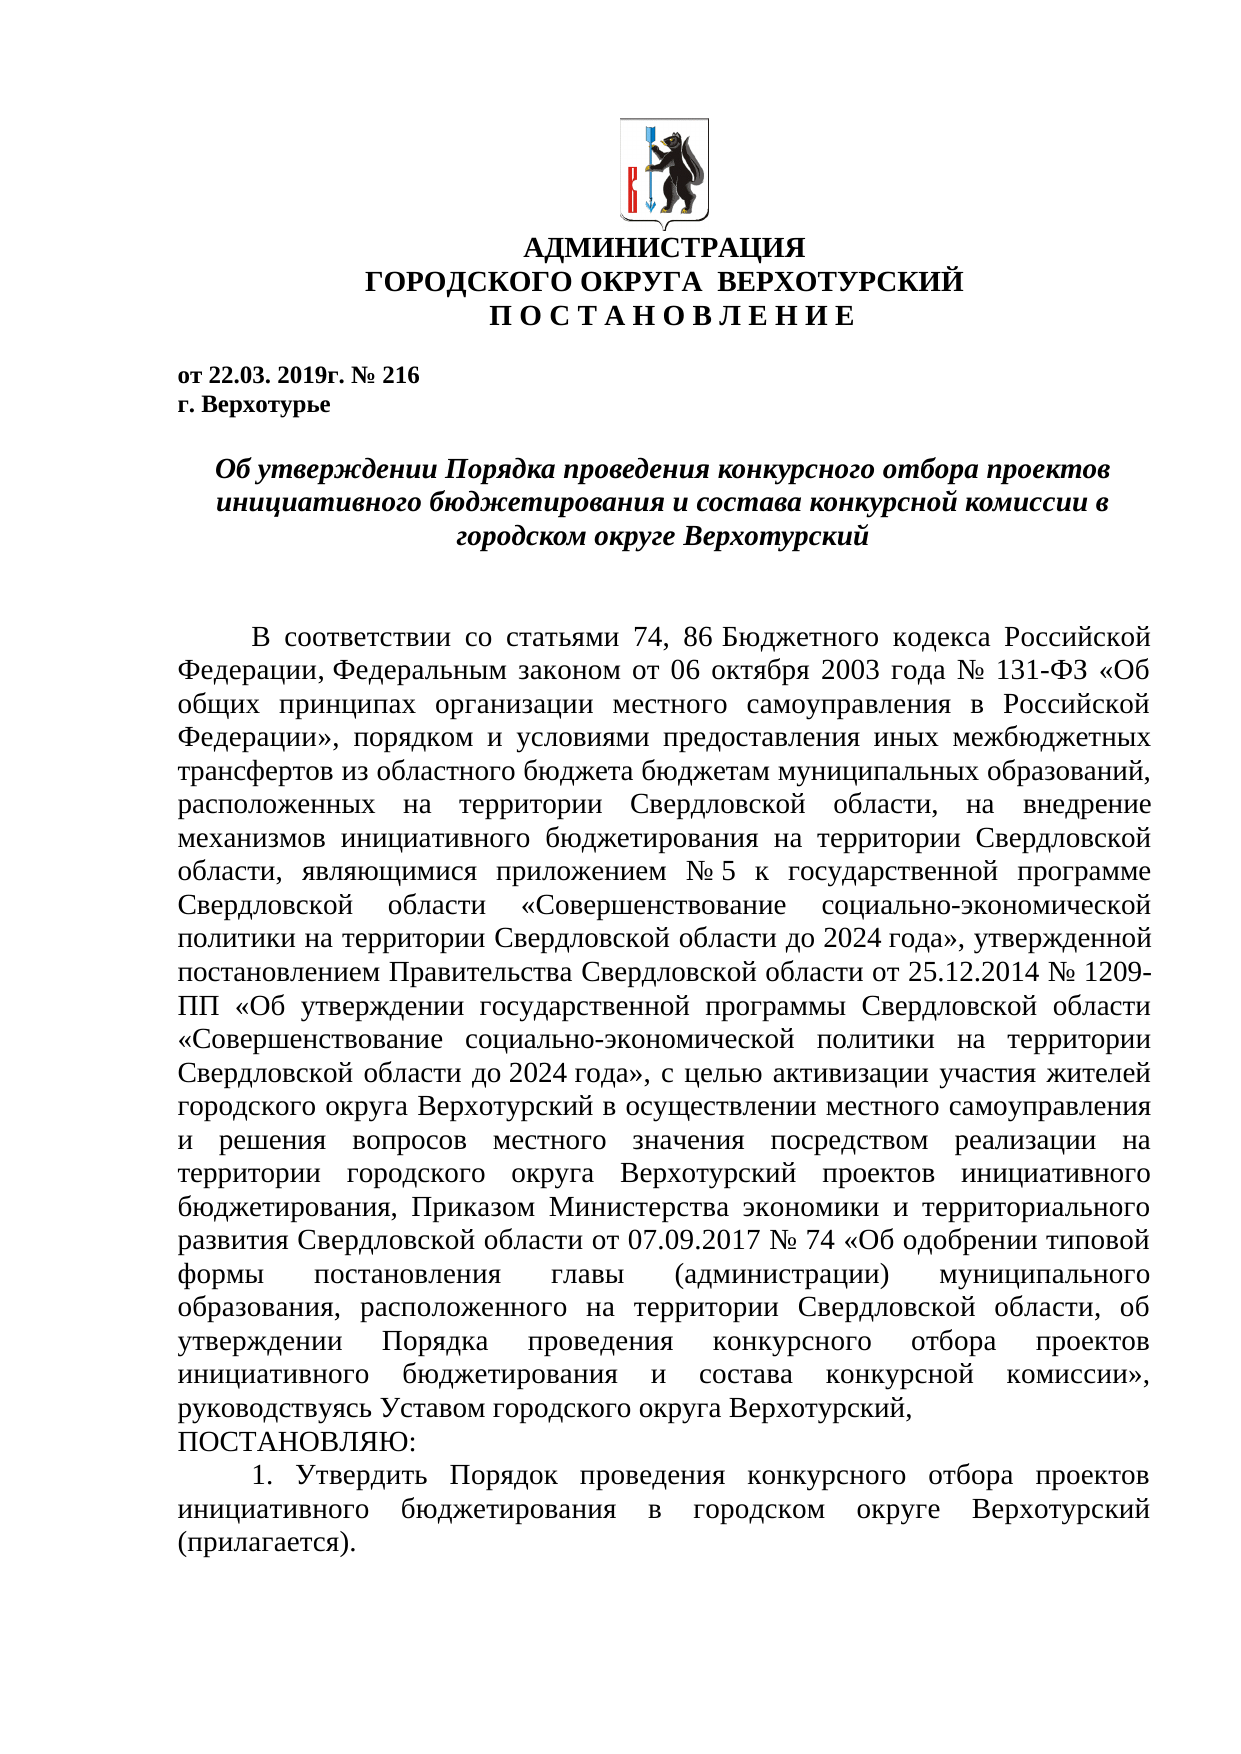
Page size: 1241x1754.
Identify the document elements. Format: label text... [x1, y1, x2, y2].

text Об утверждении Порядка проведения конкурсного отбора проектов инициативного бюджетирования и состава конкурсной комиссии в городском округе Верхотурский [177, 451, 1152, 552]
text от 22.03. 2019г. № 216 [177, 360, 1152, 389]
text ПОСТАНОВЛЯЮ: [177, 1424, 1152, 1457]
text ГОРОДСКОГО ОКРУГА ВЕРХОТУРСКИЙ [177, 264, 1152, 298]
text В соответствии со статьями 74, 86 Бюджетного кодекса Российской Федерации, Федеральным законом от 06 октября 2003 года № 131-ФЗ «Об общих принципах организации местного самоуправления в Российской Федерации», порядком и условиями предоставления иных межбюджетных трансфертов из областного бюджета бюджетам муниципальных образований, расположенных на территории Свердловской области, на внедрение механизмов инициативного бюджетирования на территории Свердловской области, являющимися приложением № 5 к государственной программе Свердловской области «Совершенствование социально-экономической политики на территории Свердловской области до 2024 года», утвержденной постановлением Правительства Свердловской области от 25.12.2014 № 1209-ПП «Об утверждении государственной программы Свердловской области «Совершенствование социально-экономической политики на территории Свердловской области до 2024 года», с целью активизации участия жителей городского округа Верхотурский в осуществлении местного самоуправления и решения вопросов местного значения посредством реализации на территории городского округа Верхотурский проектов инициативного бюджетирования, Приказом Министерства экономики и территориального развития Свердловской области от 07.09.2017 № 74 «Об одобрении типовой формы постановления главы (администрации) муниципального образования, расположенного на территории Свердловской области, об утверждении Порядка проведения конкурсного отбора проектов инициативного бюджетирования и состава конкурсной комиссии», руководствуясь Уставом городского округа Верхотурский, [177, 619, 1152, 1424]
text г. Верхотурье [177, 389, 1152, 417]
picture [620, 118, 709, 231]
text П О С Т А Н О В Л Е Н И Е [177, 298, 1152, 331]
text 1. Утвердить Порядок проведения конкурсного отбора проектов инициативного бюджетирования в городском округе Верхотурский (прилагается). [177, 1457, 1152, 1558]
text АДМИНИСТРАЦИЯ [177, 231, 1152, 264]
